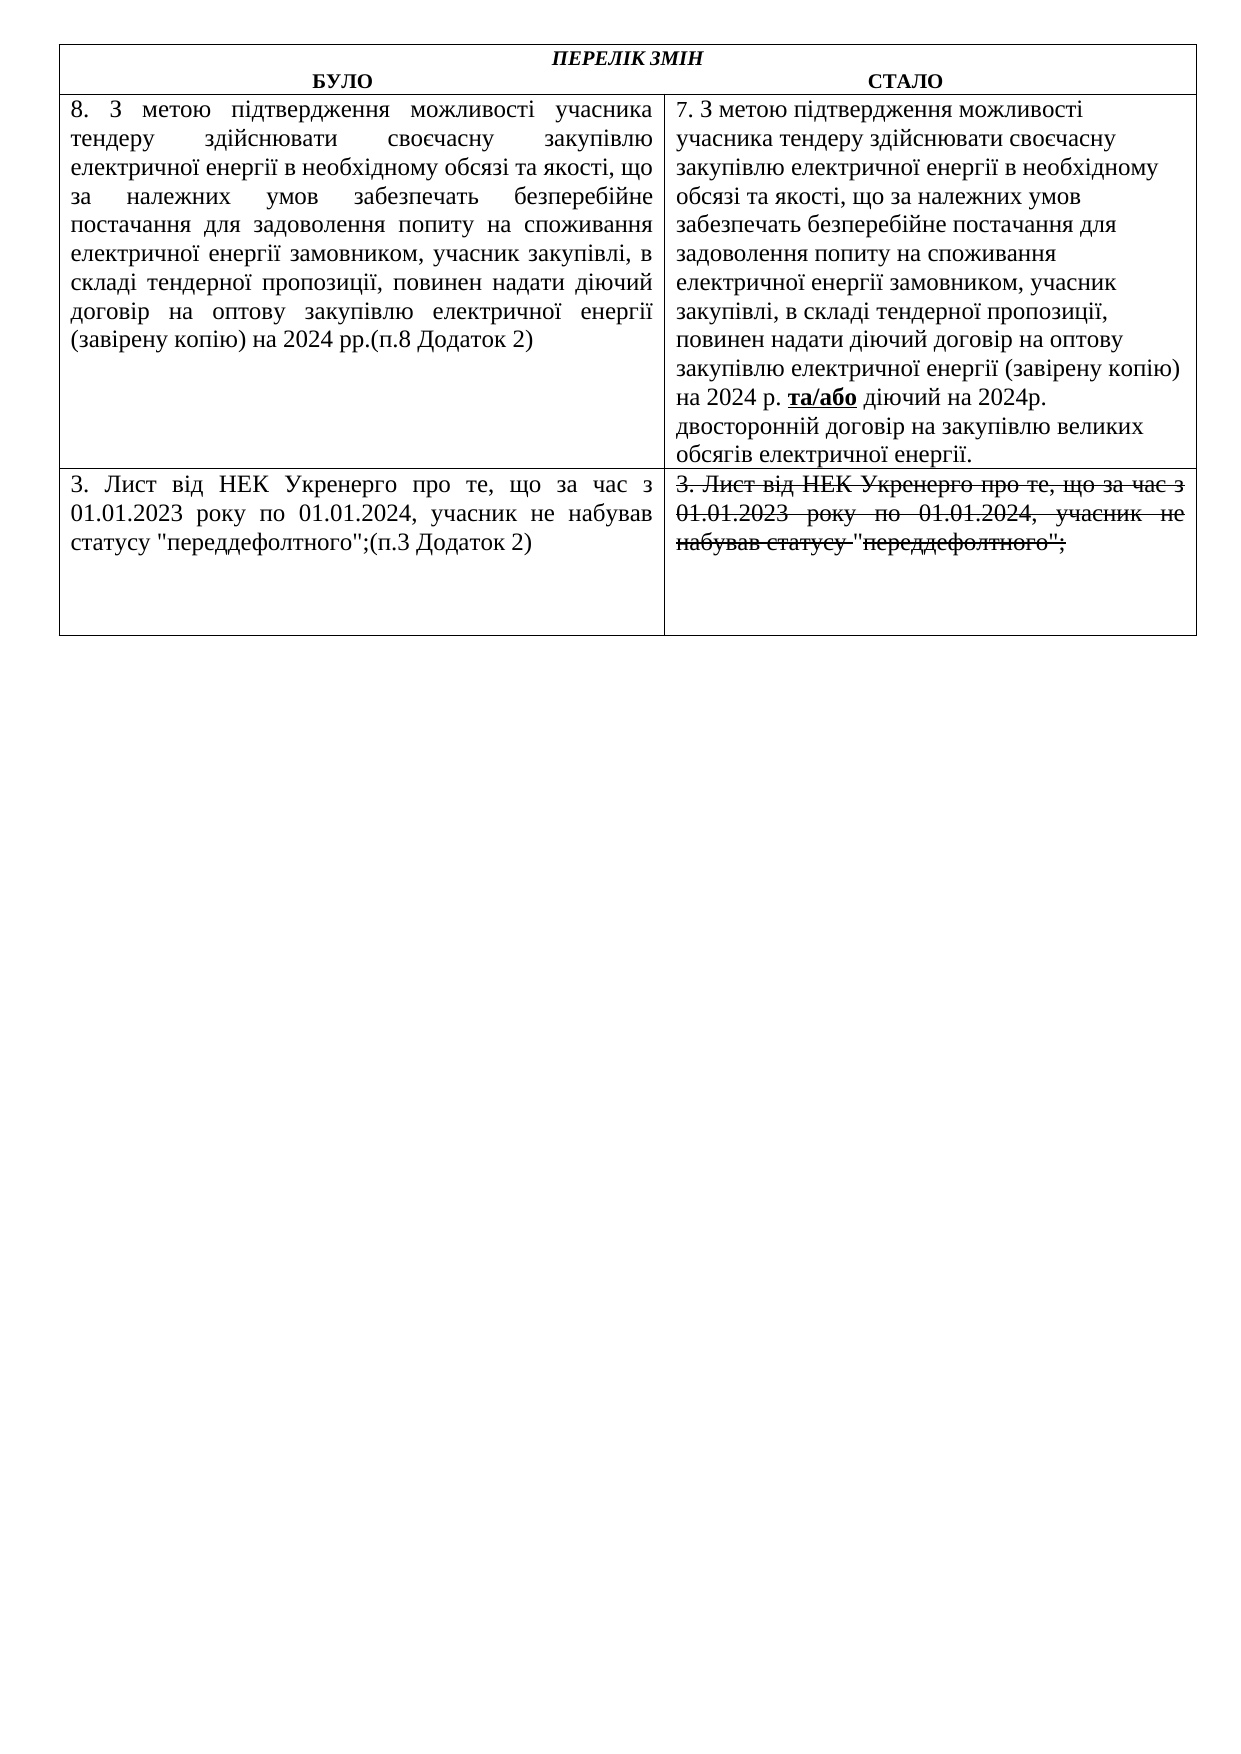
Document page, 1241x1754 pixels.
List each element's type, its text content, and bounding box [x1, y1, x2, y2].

table_header ПЕРЕЛІК ЗМІН БУЛО СТАЛО [60, 45, 1196, 93]
table_cell 3. Лист від НЕК Укренерго про те, що за час з 01.01.2023 року по 01.01.2024, учасник не набував статусу "переддефолтного"; [665, 469, 1196, 634]
table_cell 8. З метою підтвердження можливості учасника тендеру здійснювати своєчасну закупівлю електричної енергії в необхідному обсязі та якості, що за належних умов забезпечать безперебійне постачання для задоволення попиту на споживання електричної енергії замовником, учасник закупівлі, в складі тендерної пропозиції, повинен надати діючий договір на оптову закупівлю електричної енергії (завірену копію) на 2024 рр.(п.8 Додаток 2) [60, 95, 664, 468]
table_cell 7. З метою підтвердження можливості учасника тендеру здійснювати своєчасну закупівлю електричної енергії в необхідному обсязі та якості, що за належних умов забезпечать безперебійне постачання для задоволення попиту на споживання електричної енергії замовником, учасник закупівлі, в складі тендерної пропозиції, повинен надати діючий договір на оптову закупівлю електричної енергії (завірену копію) на 2024 р. та/або діючий на 2024р. двосторонній договір на закупівлю великих обсягів електричної енергії. [665, 95, 1196, 468]
table_cell 3. Лист від НЕК Укренерго про те, що за час з 01.01.2023 року по 01.01.2024, учасник не набував статусу "переддефолтного";(п.3 Додаток 2) [60, 469, 664, 634]
